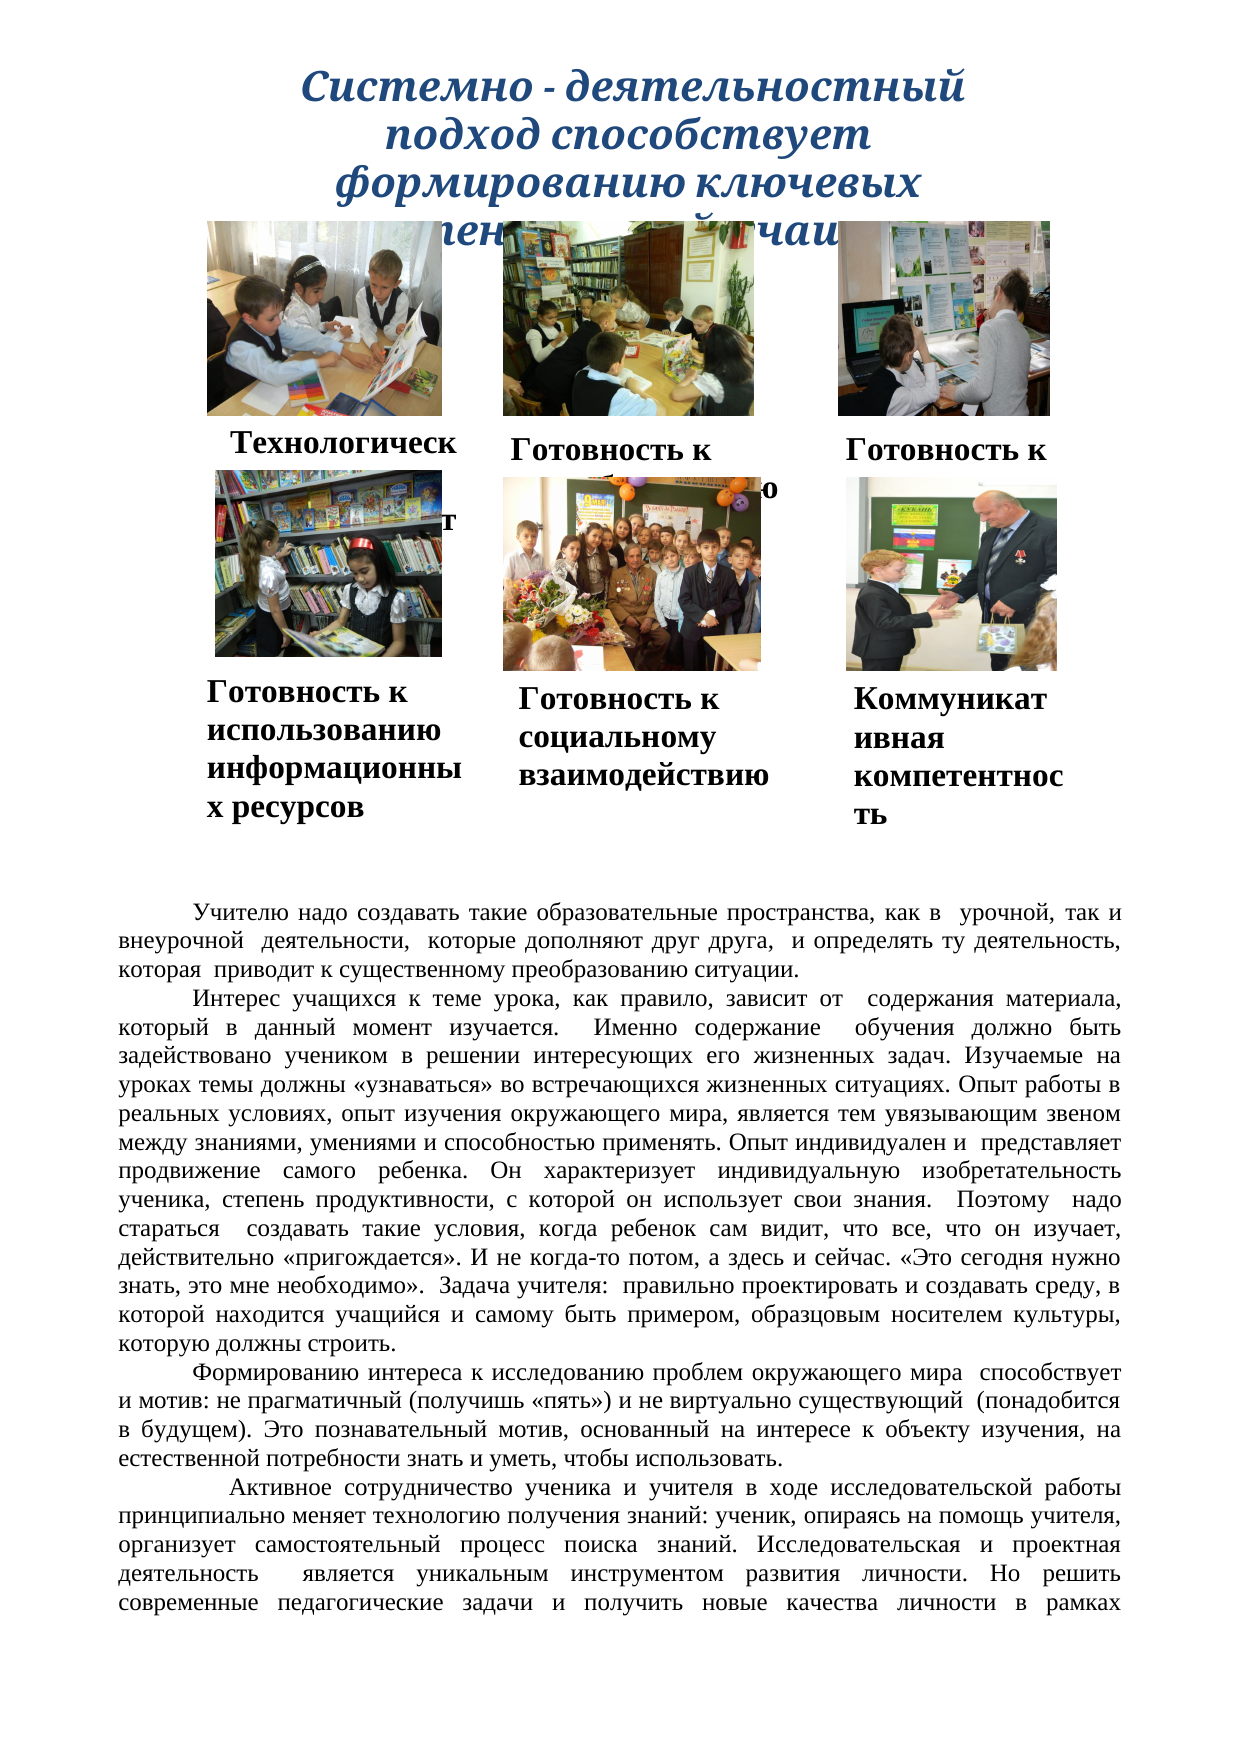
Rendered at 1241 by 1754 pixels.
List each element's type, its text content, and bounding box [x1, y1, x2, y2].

picture [503, 221, 754, 416]
picture [503, 477, 761, 671]
picture [215, 470, 442, 657]
text Учителю надо создавать такие образовательные пространства, как в урочной, так и внеурочной деятельности, которые дополняют друг друга, и определять ту деятельность, которая приводит к существенному преобразованию ситуации. [118, 897, 1122, 983]
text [118, 1472, 1122, 1616]
picture [838, 221, 1050, 416]
picture [846, 477, 1057, 671]
picture [207, 221, 442, 416]
text Интерес учащихся к теме урока, как правило, зависит от содержания материала, который в данный момент изучается. Именно содержание обучения должно быть задействовано учеником в решении интересующих его жизненных задач. Изучаемые на уроках темы должны «узнаваться» во встречающихся жизненных ситуациях. Опыт работы в реальных условиях, опыт изучения окружающего мира, является тем увязывающим звеном между знаниями, умениями и способностью применять. Опыт индивидуален и представляет продвижение самого ребенка. Он характеризует индивидуальную изобретательность ученика, степень продуктивности, с которой он использует свои знания. Поэтому надо стараться создавать такие условия, когда ребенок сам видит, что все, что он изучает, действительно «пригождается». И не когда-то потом, а здесь и сейчас. «Это сегодня нужно знать, это мне необходимо». Задача учителя: правильно проектировать и создавать среду, в которой находится учащийся и самому быть примером, образцовым носителем культуры, которую должны строить. [118, 983, 1122, 1357]
text Формированию интереса к исследованию проблем окружающего мира способствует и мотив: не прагматичный (получишь «пять») и не виртуально существующий (понадобится в будущем). Это познавательный мотив, основанный на интересе к объекту изучения, на естественной потребности знать и уметь, чтобы использовать. [118, 1357, 1122, 1472]
